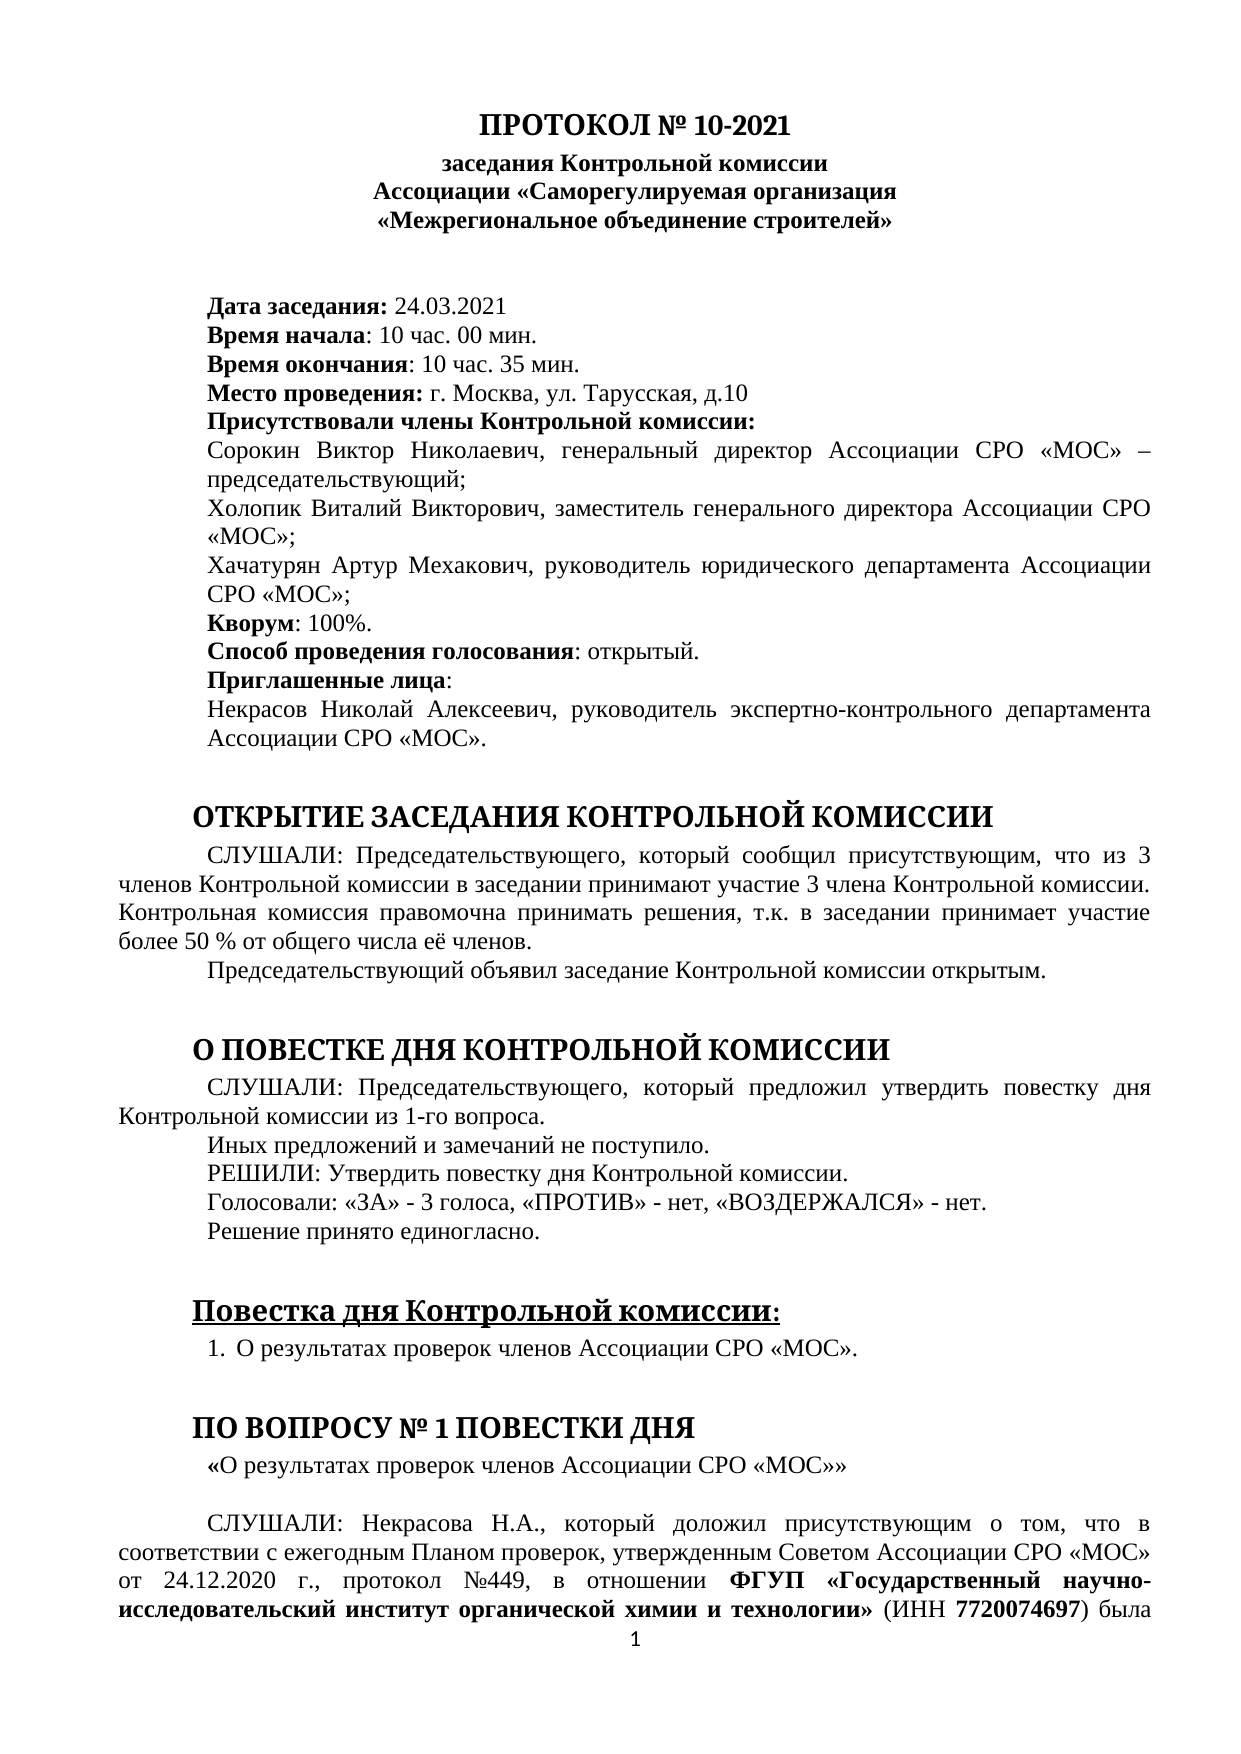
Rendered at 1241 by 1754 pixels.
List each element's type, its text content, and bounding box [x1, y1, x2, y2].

subtitle Повестка дня Контрольной комиссии: [118, 1295, 1152, 1328]
text «О результатах проверок членов Ассоциации СРО «МОС»» [118, 1451, 1152, 1479]
text Место проведения: г. Москва, ул. Тарусская, д.10 [118, 378, 1152, 406]
text Иных предложений и замечаний не поступило. [118, 1130, 1152, 1158]
list О результатах проверок членов Ассоциации СРО «МОС». [118, 1333, 1152, 1362]
text Способ проведения голосования: открытый. [118, 636, 1152, 665]
text Хачатурян Артур Мехакович, руководитель юридического департамента Ассоциации СРО «МОС»; [207, 550, 1152, 608]
text Присутствовали члены Контрольной комиссии: [118, 406, 1152, 435]
text Сорокин Виктор Николаевич, генеральный директор Ассоциации СРО «МОС» – председательствующий; [207, 435, 1152, 493]
subtitle О ПОВЕСТКЕ ДНЯ КОНТРОЛЬНОЙ КОМИССИИ [118, 1034, 1152, 1067]
text Время начала: 10 час. 00 мин. [118, 320, 1152, 349]
text Ассоциации «Саморегулируемая организация [118, 176, 1152, 205]
text «Межрегиональное объединение строителей» [118, 205, 1152, 234]
text заседания Контрольной комиссии [118, 148, 1152, 176]
text СЛУШАЛИ: Председательствующего, который сообщил присутствующим, что из 3 членов Контрольной комиссии в заседании принимают участие 3 члена Контрольной комиссии. Контрольная комиссия правомочна принимать решения, т.к. в заседании принимает участие более 50 % от общего числа её членов. [118, 840, 1152, 955]
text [118, 1508, 1152, 1623]
text Решение принято единогласно. [118, 1216, 1152, 1245]
text Председательствующий объявил заседание Контрольной комиссии открытым. [118, 955, 1152, 984]
text Дата заседания: 24.03.2021 [118, 291, 1152, 320]
text Кворум: 100%. [207, 608, 1152, 636]
subtitle ПРОТОКОЛ № 10-2021 [118, 109, 1152, 143]
text Приглашенные лица: [118, 665, 1152, 694]
text Некрасов Николай Алексеевич, руководитель экспертно-контрольного департамента Ассоциации СРО «МОС». [207, 694, 1152, 751]
text СЛУШАЛИ: Председательствующего, который предложил утвердить повестку дня Контрольной комиссии из 1-го вопроса. [118, 1072, 1152, 1130]
text Время окончания: 10 час. 35 мин. [118, 349, 1152, 378]
text РЕШИЛИ: Утвердить повестку дня Контрольной комиссии. [118, 1158, 1152, 1187]
text Холопик Виталий Викторович, заместитель генерального директора Ассоциации СРО «МОС»; [207, 493, 1152, 550]
subtitle ПО ВОПРОСУ № 1 ПОВЕСТКИ ДНЯ [118, 1412, 1152, 1446]
text Голосовали: «ЗА» - 3 голоса, «ПРОТИВ» - нет, «ВОЗДЕРЖАЛСЯ» - нет. [118, 1187, 1152, 1216]
subtitle ОТКРЫТИЕ ЗАСЕДАНИЯ КОНТРОЛЬНОЙ КОМИССИИ [118, 801, 1152, 835]
